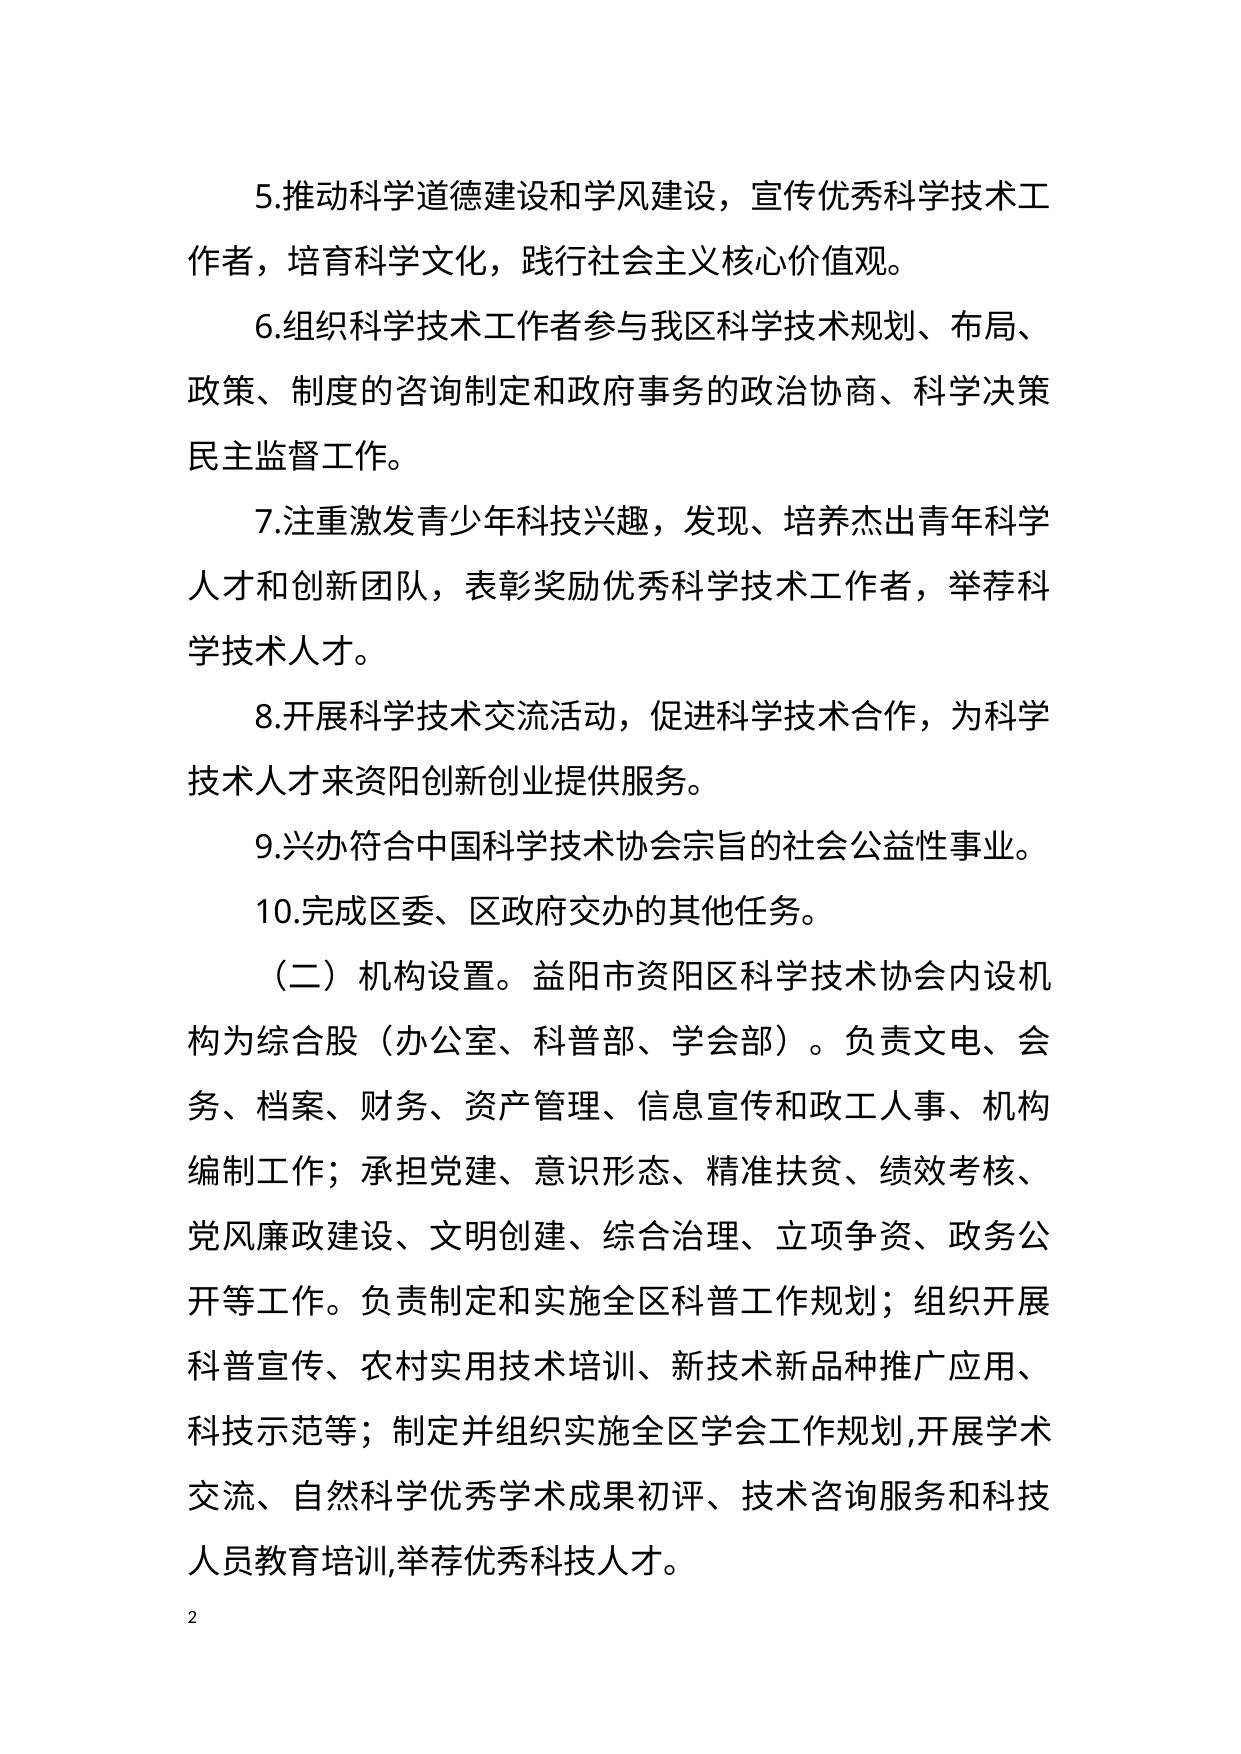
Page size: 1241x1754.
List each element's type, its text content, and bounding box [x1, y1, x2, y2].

text 7.注重激发青少年科技兴趣，发现、培养杰出青年科学人才和创新团队，表彰奖励优秀科学技术工作者，举荐科学技术人才。 [187, 487, 1053, 682]
text 10.完成区委、区政府交办的其他任务。 [187, 877, 1053, 942]
text 9.兴办符合中国科学技术协会宗旨的社会公益性事业。 [187, 812, 1053, 877]
text （二）机构设置。益阳市资阳区科学技术协会内设机构为综合股（办公室、科普部、学会部）。负责文电、会务、档案、财务、资产管理、信息宣传和政工人事、机构编制工作；承担党建、意识形态、精准扶贫、绩效考核、党风廉政建设、文明创建、综合治理、立项争资、政务公开等工作。负责制定和实施全区科普工作规划；组织开展科普宣传、农村实用技术培训、新技术新品种推广应用、科技示范等；制定并组织实施全区学会工作规划,开展学术交流、自然科学优秀学术成果初评、技术咨询服务和科技人员教育培训,举荐优秀科技人才。 [187, 942, 1053, 1592]
text 8.开展科学技术交流活动，促进科学技术合作，为科学技术人才来资阳创新创业提供服务。 [187, 682, 1053, 812]
text 5.推动科学道德建设和学风建设，宣传优秀科学技术工作者，培育科学文化，践行社会主义核心价值观。 [187, 162, 1053, 292]
text 6.组织科学技术工作者参与我区科学技术规划、布局、政策、制度的咨询制定和政府事务的政治协商、科学决策、民主监督工作。 [187, 292, 1053, 487]
